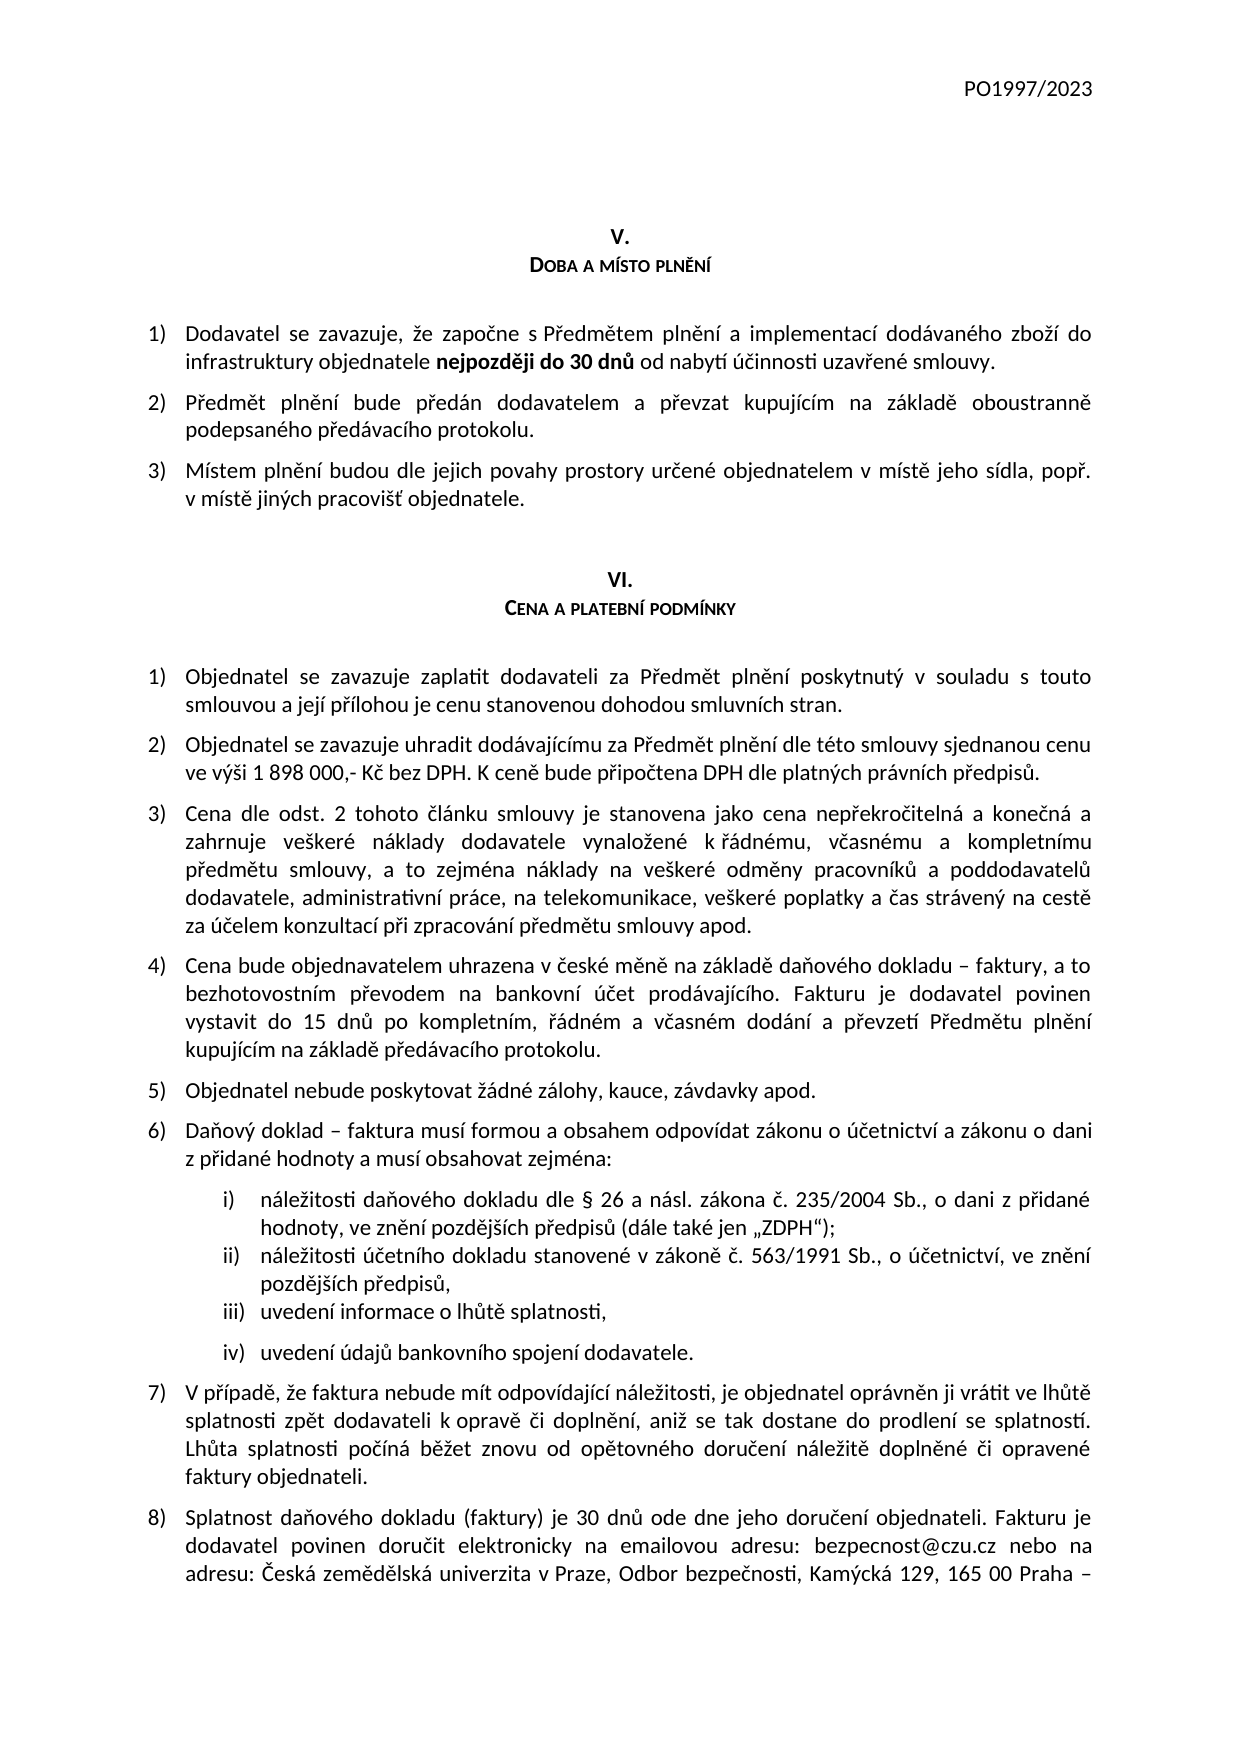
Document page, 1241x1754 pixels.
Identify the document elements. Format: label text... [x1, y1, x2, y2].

text Doba a místo plnění [148, 251, 1093, 278]
list náležitosti účetního dokladu stanovené v zákoně č. 563/1991 Sb., o účetnictví, ve znění pozdějších předpisů, [223, 1241, 1093, 1297]
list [148, 1503, 1093, 1587]
list Objednatel se zavazuje uhradit dodávajícímu za Předmět plnění dle této smlouvy sjednanou cenu ve výši 1 898 000,- Kč bez DPH. K ceně bude připočtena DPH dle platných právních předpisů. [148, 730, 1093, 786]
list náležitosti daňového dokladu dle § 26 a násl. zákona č. 235/2004 Sb., o dani z přidané hodnoty, ve znění pozdějších předpisů (dále také jen „ZDPH“); [223, 1185, 1093, 1241]
list uvedení údajů bankovního spojení dodavatele. [223, 1338, 1093, 1366]
text Předmět plnění bude předán dodavatelem a převzat kupujícím na základě oboustranně podepsaného předávacího protokolu. [148, 388, 1093, 444]
list Daňový doklad – faktura musí formou a obsahem odpovídat zákonu o účetnictví a zákonu o dani z přidané hodnoty a musí obsahovat zejména: [148, 1117, 1093, 1173]
text V. [148, 222, 1093, 251]
text Dodavatel se zavazuje, že započne s Předmětem plnění a implementací dodávaného zboží do infrastruktury objednatele nejpozději do 30 dnů od nabytí účinnosti uzavřené smlouvy. [148, 319, 1093, 375]
text Místem plnění budou dle jejich povahy prostory určené objednatelem v místě jeho sídla, popř. v místě jiných pracovišť objednatele. [148, 456, 1093, 512]
list V případě, že faktura nebude mít odpovídající náležitosti, je objednatel oprávněn ji vrátit ve lhůtě splatnosti zpět dodavateli k opravě či doplnění, aniž se tak dostane do prodlení se splatností. Lhůta splatnosti počíná běžet znovu od opětovného doručení náležitě doplněné či opravené faktury objednateli. [148, 1378, 1093, 1490]
list Cena bude objednavatelem uhrazena v české měně na základě daňového dokladu – faktury, a to bezhotovostním převodem na bankovní účet prodávajícího. Fakturu je dodavatel povinen vystavit do 15 dnů po kompletním, řádném a včasném dodání a převzetí Předmětu plnění kupujícím na základě předávacího protokolu. [148, 951, 1093, 1063]
text VI. [148, 565, 1093, 593]
text Cena a platební podmínky [148, 593, 1093, 621]
list Objednatel se zavazuje zaplatit dodavateli za Předmět plnění poskytnutý v souladu s touto smlouvou a její přílohou je cenu stanovenou dohodou smluvních stran. [148, 662, 1093, 718]
list uvedení informace o lhůtě splatnosti, [223, 1297, 1093, 1325]
list Objednatel nebude poskytovat žádné zálohy, kauce, závdavky apod. [148, 1076, 1093, 1104]
list Cena dle odst. 2 tohoto článku smlouvy je stanovena jako cena nepřekročitelná a konečná a zahrnuje veškeré náklady dodavatele vynaložené k řádnému, včasnému a kompletnímu předmětu smlouvy, a to zejména náklady na veškeré odměny pracovníků a poddodavatelů dodavatele, administrativní práce, na telekomunikace, veškeré poplatky a čas strávený na cestě za účelem konzultací při zpracování předmětu smlouvy apod. [148, 799, 1093, 939]
